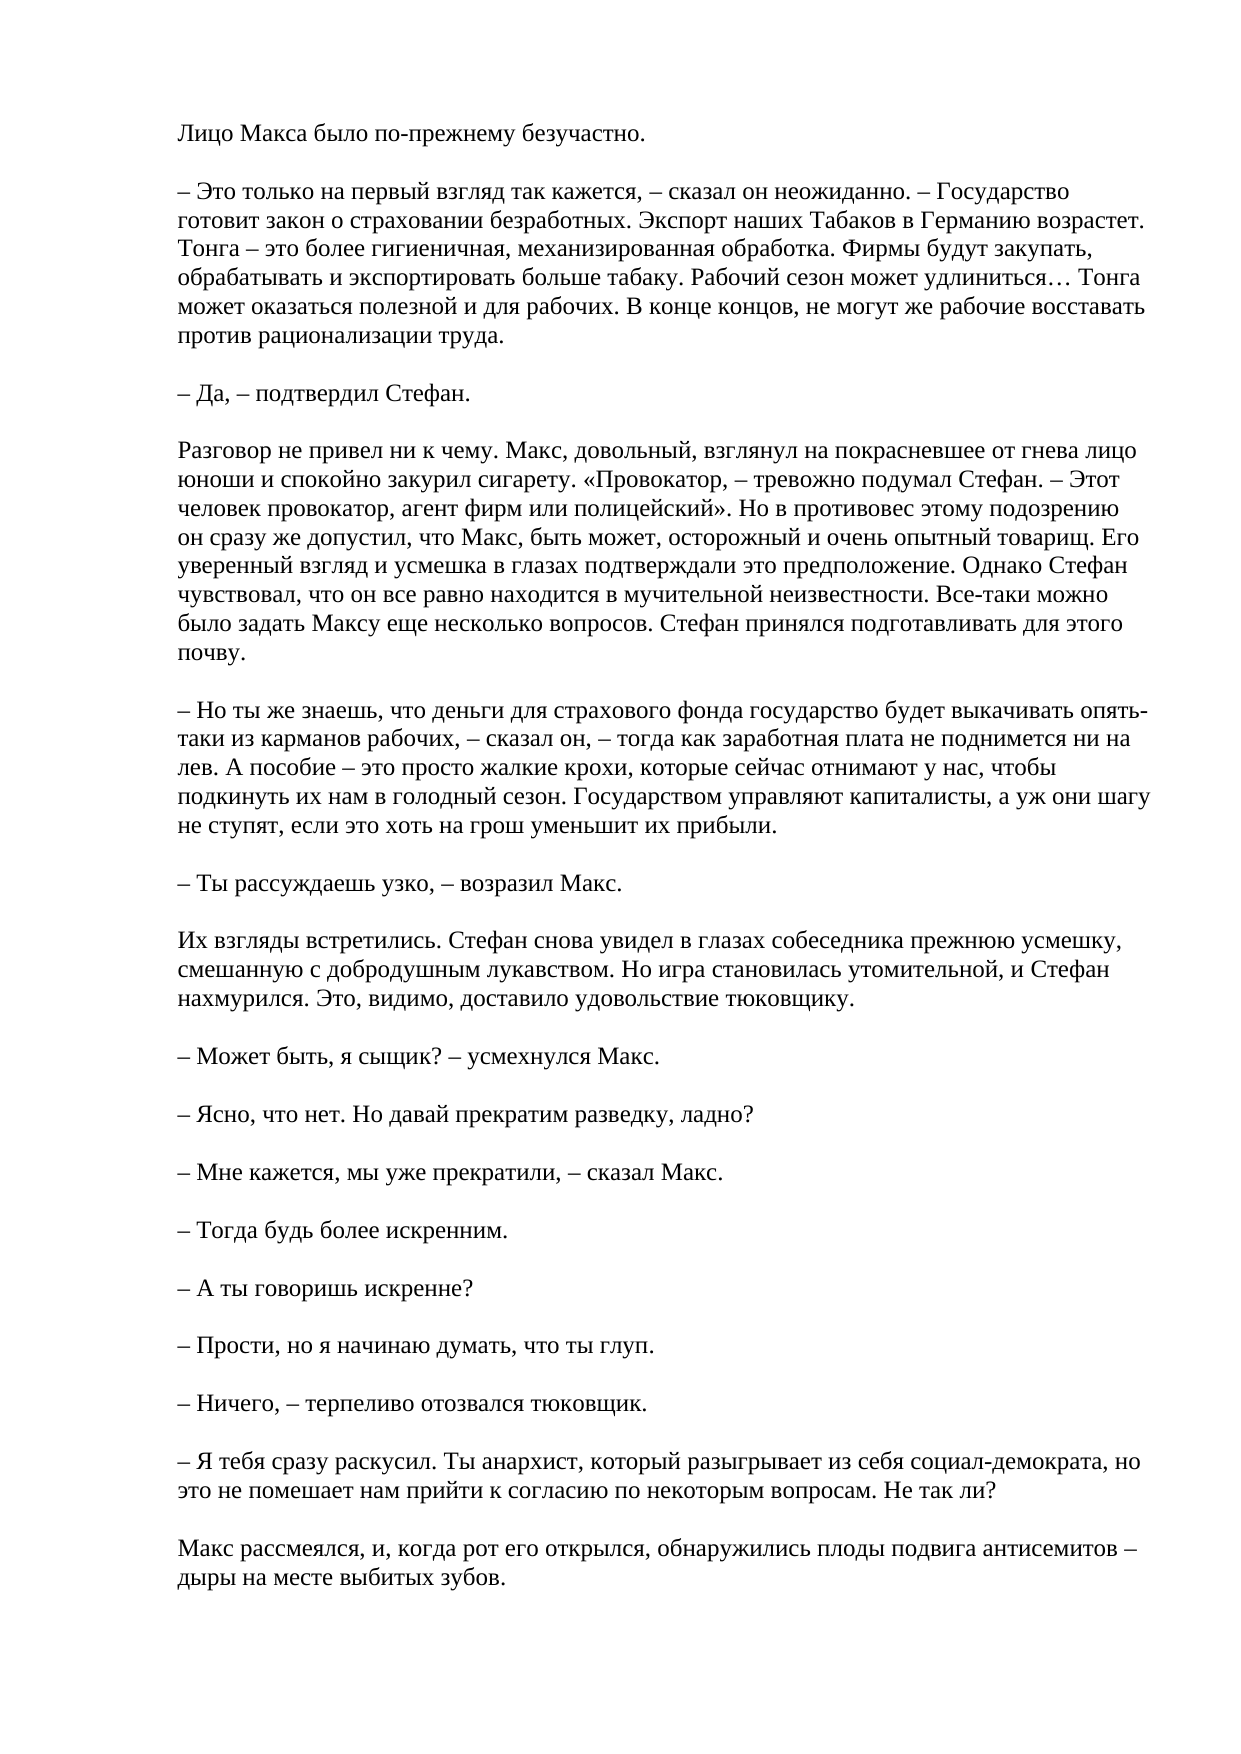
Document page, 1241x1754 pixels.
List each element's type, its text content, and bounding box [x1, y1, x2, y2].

text – Прости, но я начинаю думать, что ты глуп. [177, 1331, 1152, 1359]
text – Ты рассуждаешь узко, – возразил Макс. [177, 868, 1152, 896]
text – Я тебя сразу раскусил. Ты анархист, который разыгрывает из себя социал-демократа, но это не помешает нам прийти к согласию по некоторым вопросам. Не так ли? [177, 1446, 1152, 1504]
text – А ты говоришь искренне? [177, 1273, 1152, 1301]
text – Да, – подтвердил Стефан. [177, 378, 1152, 406]
text – Может быть, я сыщик? – усмехнулся Макс. [177, 1041, 1152, 1070]
text – Мне кажется, мы уже прекратили, – сказал Макс. [177, 1157, 1152, 1186]
text Макс рассмеялся, и, когда рот его открылся, обнаружились плоды подвига антисемитов – дыры на месте выбитых зубов. [177, 1533, 1152, 1591]
text Лицо Макса было по-прежнему безучастно. [177, 118, 1152, 147]
text – Это только на первый взгляд так кажется, – сказал он неожиданно. – Государство готовит закон о страховании безработных. Экспорт наших Табаков в Германию возрастет. Тонга – это более гигиеничная, механизированная обработка. Фирмы будут закупать, обрабатывать и экспортировать больше табаку. Рабочий сезон может удлиниться… Тонга может оказаться полезной и для рабочих. В конце концов, не могут же рабочие восставать против рационализации труда. [177, 176, 1152, 348]
text – Ничего, – терпеливо отозвался тюковщик. [177, 1388, 1152, 1417]
text Разговор не привел ни к чему. Макс, довольный, взглянул на покрасневшее от гнева лицо юноши и спокойно закурил сигарету. «Провокатор, – тревожно подумал Стефан. – Этот человек провокатор, агент фирм или полицейский». Но в противовес этому подозрению он сразу же допустил, что Макс, быть может, осторожный и очень опытный товарищ. Его уверенный взгляд и усмешка в глазах подтверждали это предположение. Однако Стефан чувствовал, что он все равно находится в мучительной неизвестности. Все-таки можно было задать Максу еще несколько вопросов. Стефан принялся подготавливать для этого почву. [177, 436, 1152, 666]
text – Ясно, что нет. Но давай прекратим разведку, ладно? [177, 1099, 1152, 1128]
text Их взгляды встретились. Стефан снова увидел в глазах собеседника прежнюю усмешку, смешанную с добродушным лукавством. Но игра становилась утомительной, и Стефан нахмурился. Это, видимо, доставило удовольствие тюковщику. [177, 926, 1152, 1012]
text – Но ты же знаешь, что деньги для страхового фонда государство будет выкачивать опять-таки из карманов рабочих, – сказал он, – тогда как заработная плата не поднимется ни на лев. А пособие – это просто жалкие крохи, которые сейчас отнимают у нас, чтобы подкинуть их нам в голодный сезон. Государством управляют капиталисты, а уж они шагу не ступят, если это хоть на грош уменьшит их прибыли. [177, 695, 1152, 838]
text – Тогда будь более искренним. [177, 1215, 1152, 1243]
